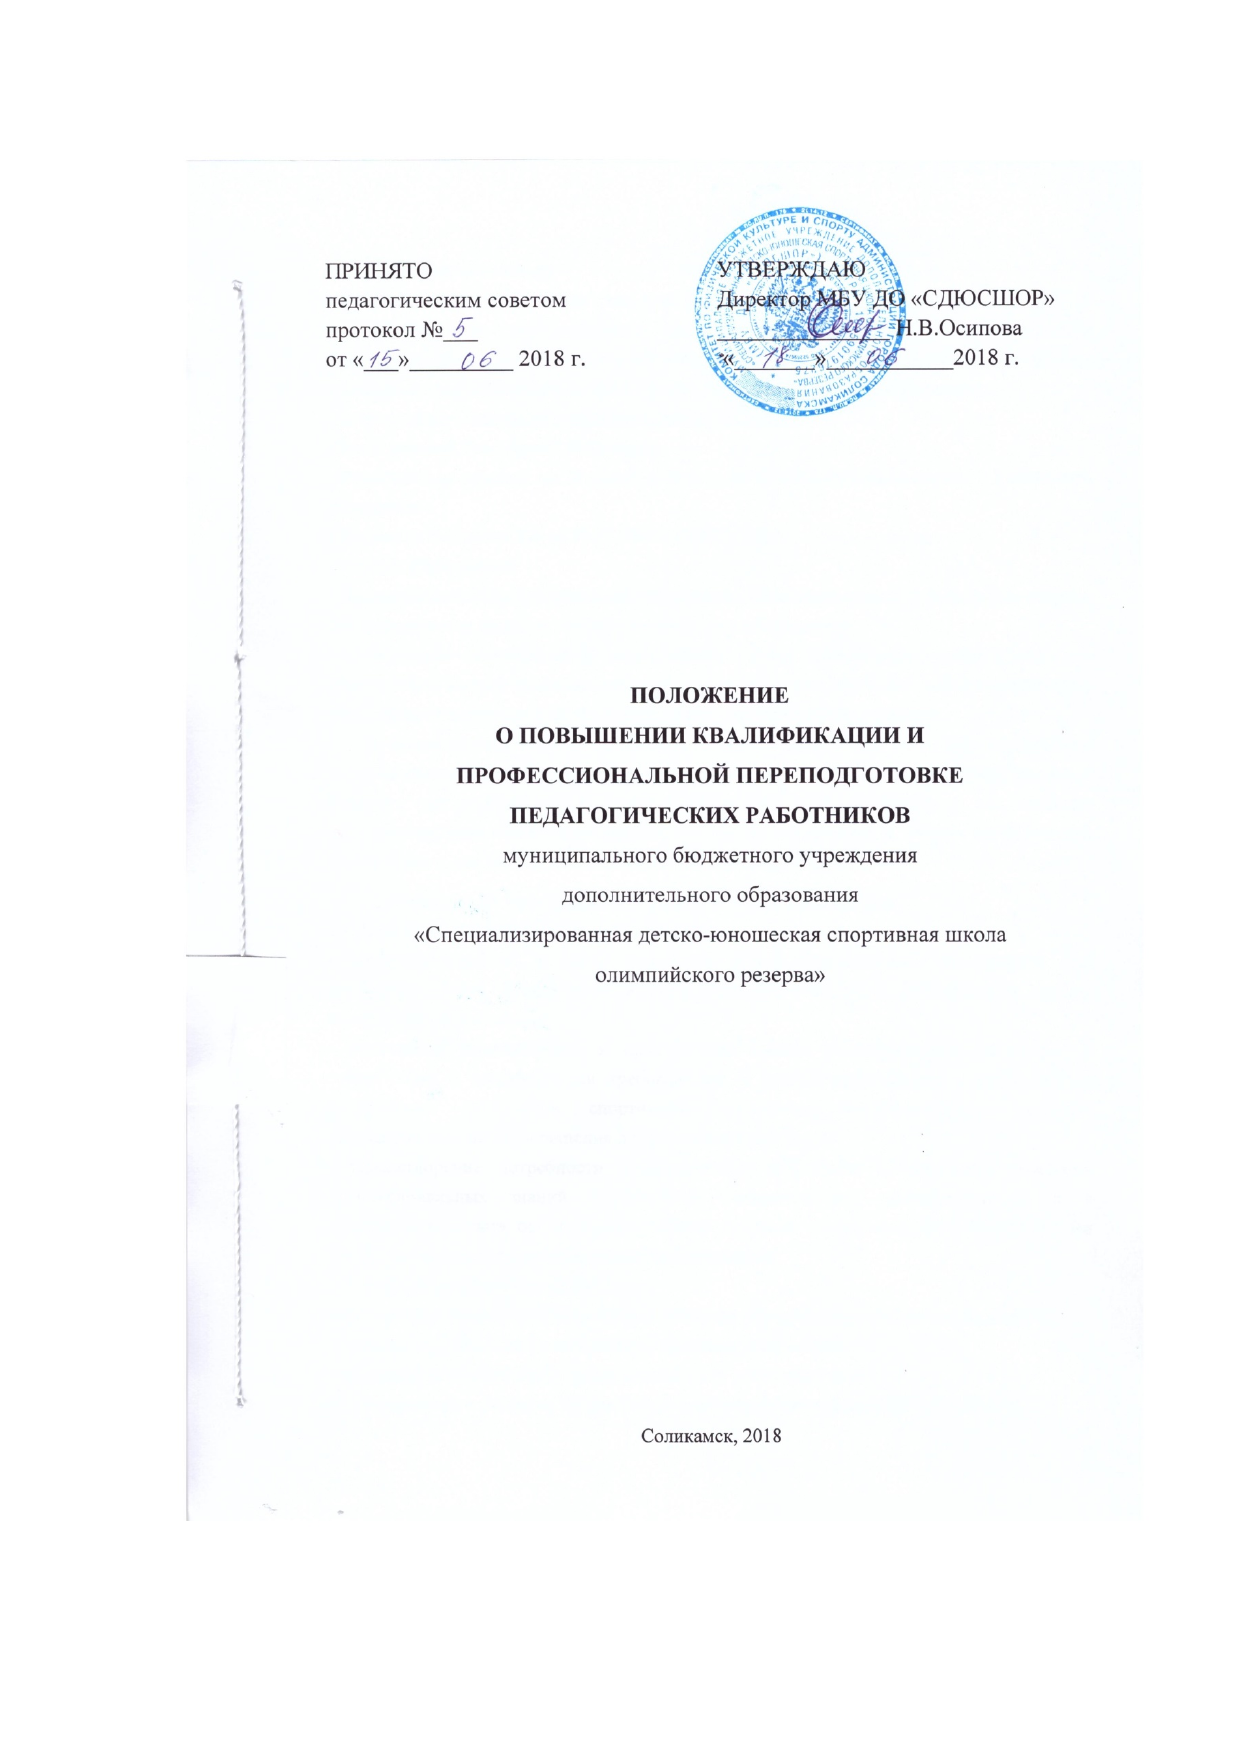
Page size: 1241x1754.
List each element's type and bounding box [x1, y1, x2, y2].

picture [177, 150, 1152, 1529]
